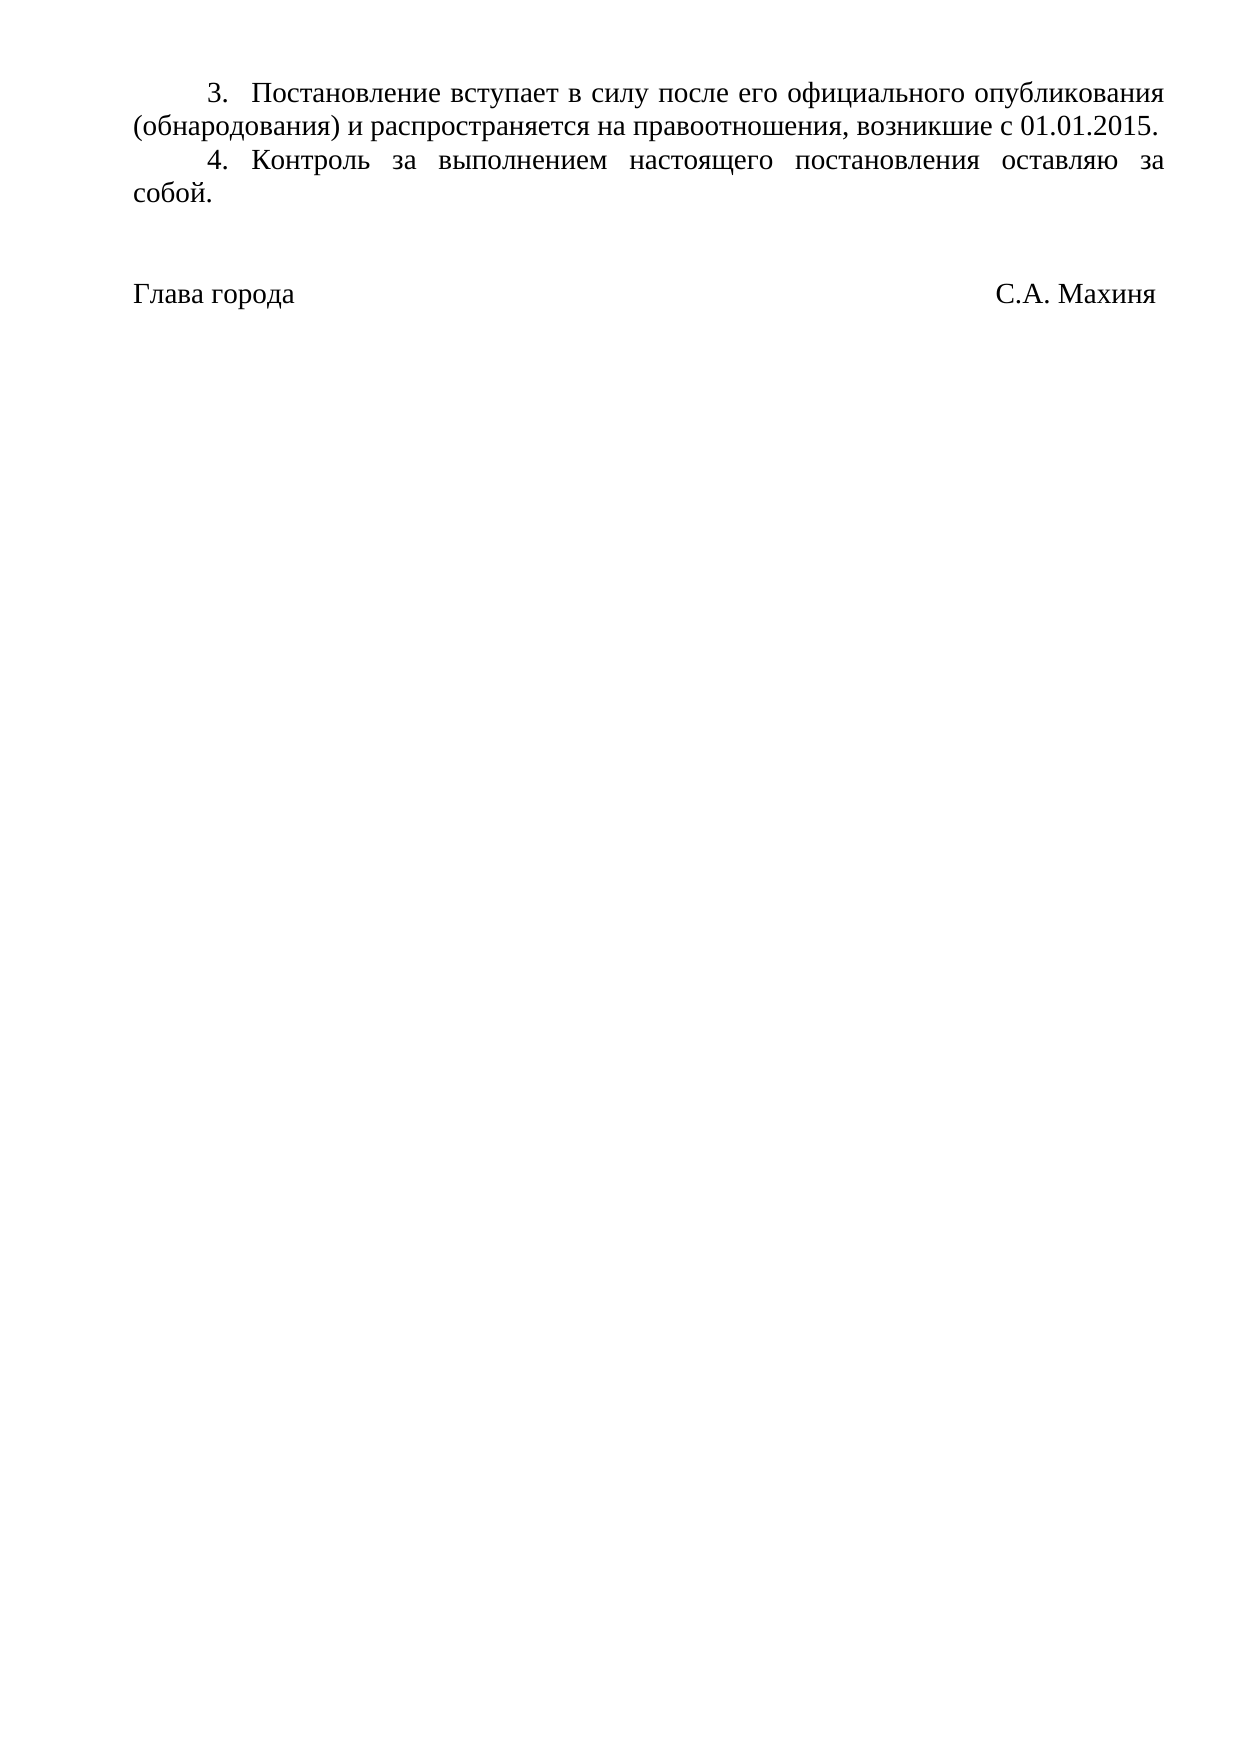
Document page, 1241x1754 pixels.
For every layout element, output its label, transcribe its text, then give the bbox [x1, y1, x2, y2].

list Глава города С.А. Махиня [133, 276, 1165, 310]
list Постановление вступает в силу после его официального опубликования (обнародования) и распространяется на правоотношения, возникшие с 01.01.2015. [133, 75, 1165, 142]
list Контроль за выполнением настоящего постановления оставляю за собой. [133, 142, 1165, 209]
